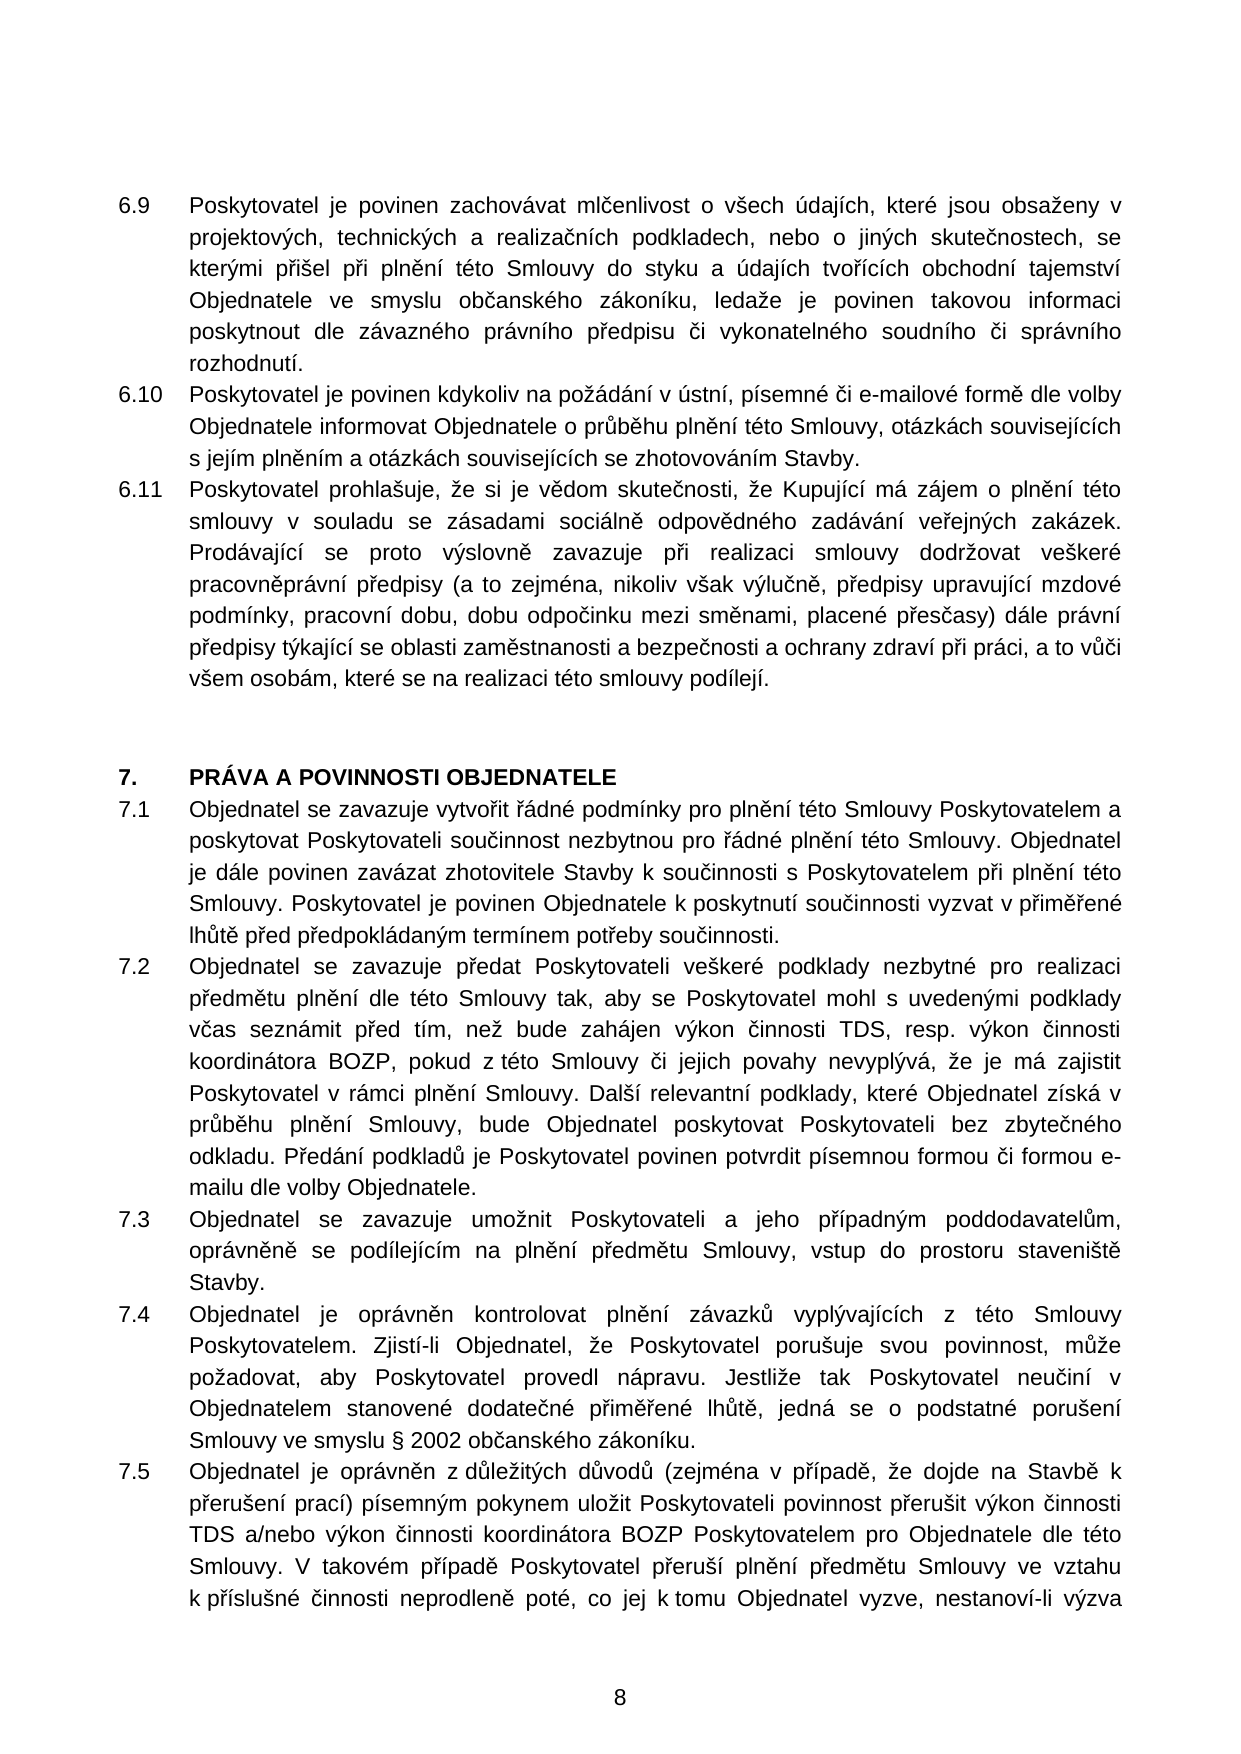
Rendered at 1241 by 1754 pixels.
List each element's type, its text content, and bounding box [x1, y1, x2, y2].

text Poskytovatel je povinen zachovávat mlčenlivost o všech údajích, které jsou obsaženy v projektových, technických a realizačních podkladech, nebo o jiných skutečnostech, se kterými přišel při plnění této Smlouvy do styku a údajích tvořících obchodní tajemství Objednatele ve smyslu občanského zákoníku, ledaže je povinen takovou informaci poskytnout dle závazného právního předpisu či vykonatelného soudního či správního rozhodnutí. [118, 192, 1122, 376]
text Objednatel je oprávněn kontrolovat plnění závazků vyplývajících z této Smlouvy Poskytovatelem. Zjistí-li Objednatel, že Poskytovatel porušuje svou povinnost, může požadovat, aby Poskytovatel provedl nápravu. Jestliže tak Poskytovatel neučiní v Objednatelem stanovené dodatečné přiměřené lhůtě, jedná se o podstatné porušení Smlouvy ve smyslu § 2002 občanského zákoníku. [118, 1301, 1122, 1453]
text PRÁVA A POVINNOSTI OBJEDNATELE [118, 764, 1122, 790]
text Objednatel se zavazuje předat Poskytovateli veškeré podklady nezbytné pro realizaci předmětu plnění dle této Smlouvy tak, aby se Poskytovatel mohl s uvedenými podklady včas seznámit před tím, než bude zahájen výkon činnosti TDS, resp. výkon činnosti koordinátora BOZP, pokud z této Smlouvy či jejich povahy nevyplývá, že je má zajistit Poskytovatel v rámci plnění Smlouvy. Další relevantní podklady, které Objednatel získá v průběhu plnění Smlouvy, bude Objednatel poskytovat Poskytovateli bez zbytečného odkladu. Předání podkladů je Poskytovatel povinen potvrdit písemnou formou či formou e-mailu dle volby Objednatele. [118, 953, 1122, 1201]
text Poskytovatel prohlašuje, že si je vědom skutečnosti, že Kupující má zájem o plnění této smlouvy v souladu se zásadami sociálně odpovědného zadávání veřejných zakázek. Prodávající se proto výslovně zavazuje při realizaci smlouvy dodržovat veškeré pracovněprávní předpisy (a to zejména, nikoliv však výlučně, předpisy upravující mzdové podmínky, pracovní dobu, dobu odpočinku mezi směnami, placené přesčasy) dále právní předpisy týkající se oblasti zaměstnanosti a bezpečnosti a ochrany zdraví při práci, a to vůči všem osobám, které se na realizaci této smlouvy podílejí. [118, 476, 1122, 692]
text Objednatel se zavazuje umožnit Poskytovateli a jeho případným poddodavatelům, oprávněně se podílejícím na plnění předmětu Smlouvy, vstup do prostoru staveniště Stavby. [118, 1206, 1122, 1295]
text Objednatel se zavazuje vytvořit řádné podmínky pro plnění této Smlouvy Poskytovatelem a poskytovat Poskytovateli součinnost nezbytnou pro řádné plnění této Smlouvy. Objednatel je dále povinen zavázat zhotovitele Stavby k součinnosti s Poskytovatelem při plnění této Smlouvy. Poskytovatel je povinen Objednatele k poskytnutí součinnosti vyzvat v přiměřené lhůtě před předpokládaným termínem potřeby součinnosti. [118, 796, 1122, 948]
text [118, 1458, 1122, 1611]
text Poskytovatel je povinen kdykoliv na požádání v ústní, písemné či e-mailové formě dle volby Objednatele informovat Objednatele o průběhu plnění této Smlouvy, otázkách souvisejících s jejím plněním a otázkách souvisejících se zhotovováním Stavby. [118, 381, 1122, 471]
